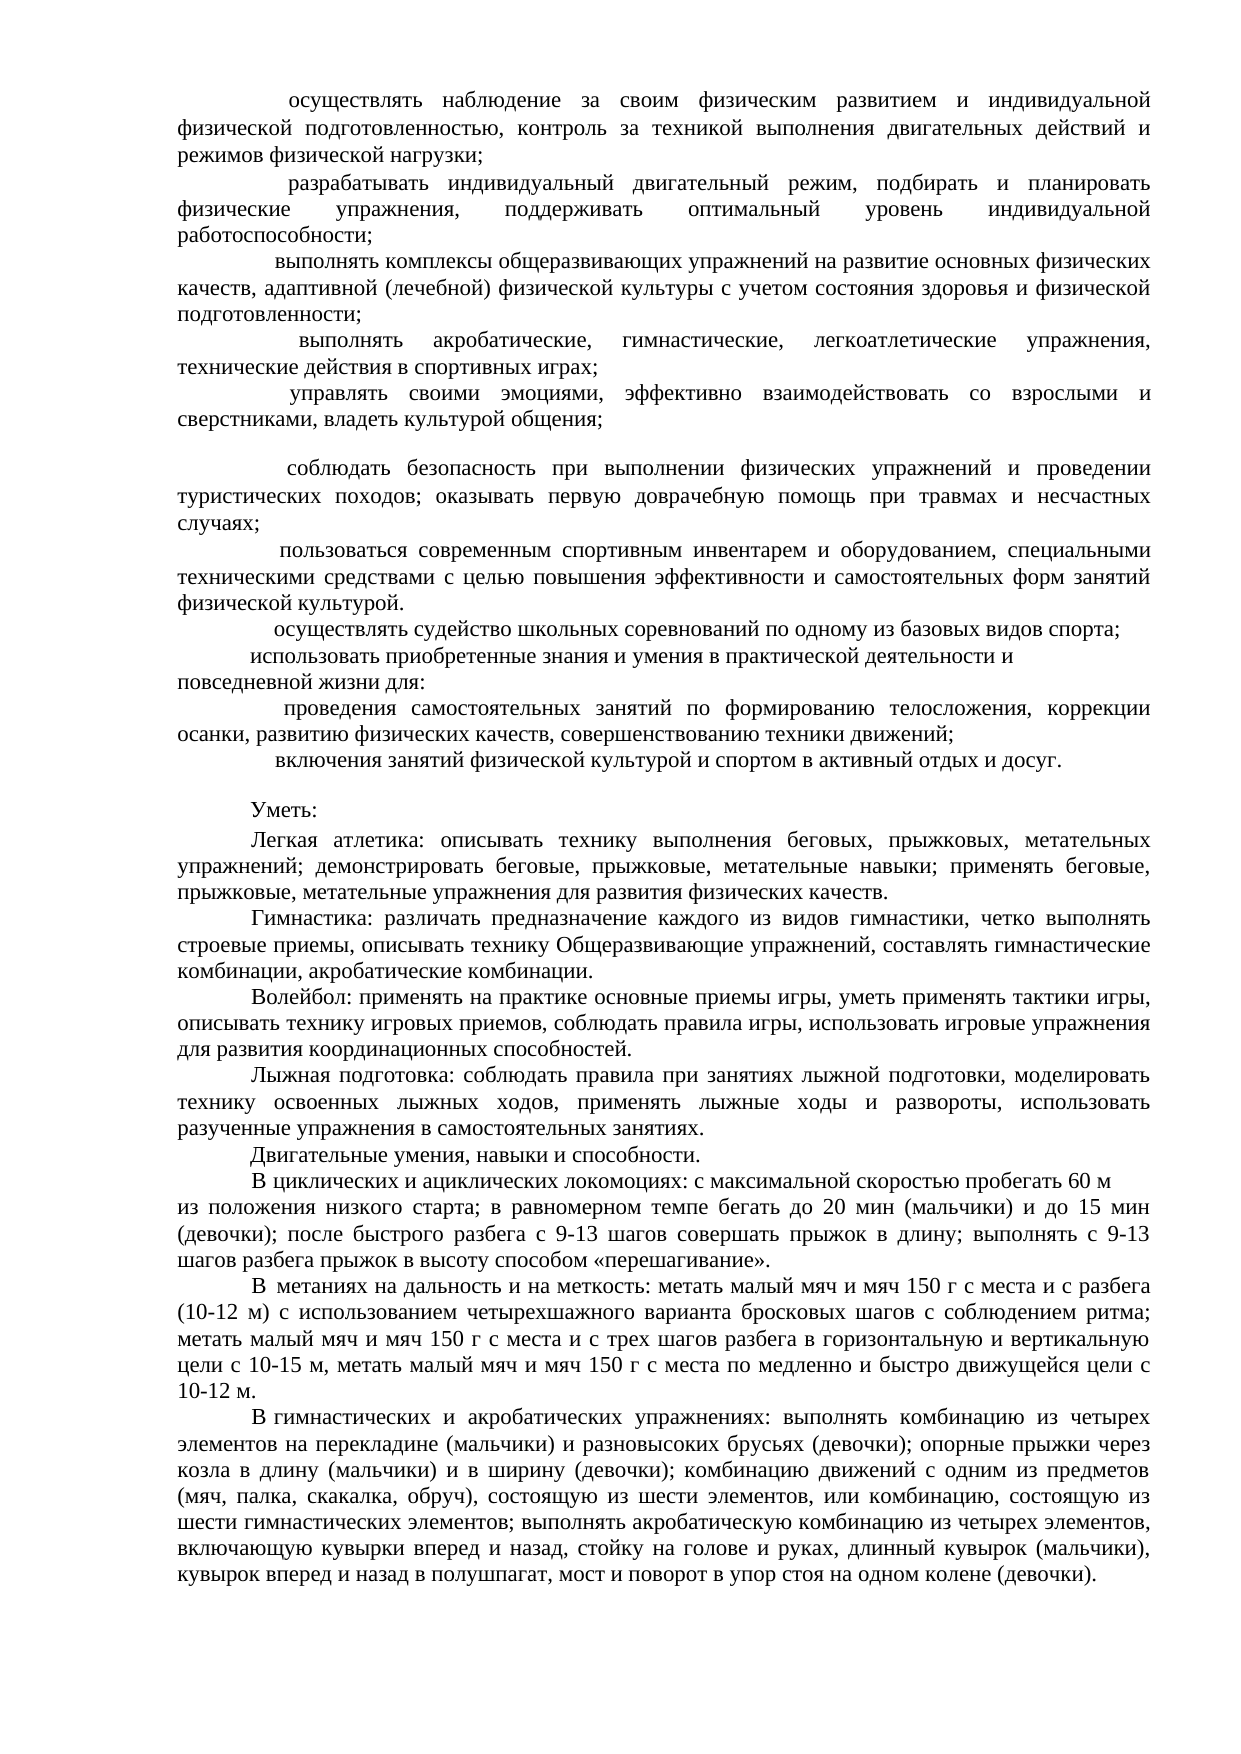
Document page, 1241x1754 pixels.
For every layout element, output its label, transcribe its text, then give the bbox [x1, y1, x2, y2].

text выполнять комплексы общеразвивающих упражнений на развитие основных физических качеств, адаптивной (лечебной) физической культуры с учетом состояния здоровья и физической подготовленности; [177, 248, 1152, 326]
text Волейбол: применять на практике основные приемы игры, уметь применять тактики игры, описывать технику игровых приемов, соблюдать правила игры, использовать игровые упражнения для развития координационных способностей. [177, 983, 1152, 1062]
list циклических и ациклических локомоциях: с максимальной скоростью пробегать 60 м [251, 1167, 1152, 1193]
text управлять своими эмоциями, эффективно взаимодействовать со взрослыми и сверстниками, владеть культурой общения; [177, 379, 1152, 431]
text соблюдать безопасность при выполнении физических упражнений и проведении туристических походов; оказывать первую доврачебную помощь при травмах и несчастных случаях; [177, 454, 1152, 536]
text Двигательные умения, навыки и способности. [250, 1141, 1152, 1167]
text выполнять акробатические, гимнастические, легкоатлетические упражнения, технические действия в спортивных играх; [177, 327, 1152, 379]
text повседневной жизни для: [177, 668, 1152, 695]
list метаниях на дальность и на меткость: метать малый мяч и мяч 150 г с места и с разбега (10-12 м) с использованием четырехшажного варианта бросковых шагов с соблюдением ритма; метать малый мяч и мяч 150 г с места и с трех шагов разбега в горизонтальную и вертикальную цели с 10-15 м, метать малый мяч и мяч 150 г с места по медленно и быстро движущейся цели с 10-12 м. [177, 1273, 1152, 1403]
text Лыжная подготовка: соблюдать правила при занятиях лыжной подготовки, моделировать технику освоенных лыжных ходов, применять лыжные ходы и развороты, использовать разученные упражнения в самостоятельных занятиях. [177, 1062, 1152, 1140]
text пользоваться современным спортивным инвентарем и оборудованием, специальными техническими средствами с целью повышения эффективности и самостоятельных форм занятий физической культурой. [177, 537, 1152, 615]
text осуществлять наблюдение за своим физическим развитием и индивидуальной физической подготовленностью, контроль за техникой выполнения двигательных действий и режимов физической нагрузки; [177, 86, 1152, 168]
list гимнастических и акробатических упражнениях: выполнять комбинацию из четырех элементов на перекладине (мальчики) и разновысоких брусьях (девочки); опорные прыжки через козла в длину (мальчики) и в ширину (девочки); комбинацию движений с одним из предметов (мяч, палка, скакалка, обруч), состоящую из шести элементов, или комбинацию, состоящую из шести гимнастических элементов; выполнять акробатическую комбинацию из четырех элементов, включающую кувырки вперед и назад, стойку на голове и руках, длинный кувырок (мальчики), кувырок вперед и назад в полушпагат, мост и поворот в упор стоя на одном колене (девочки). [177, 1404, 1152, 1587]
text Легкая атлетика: описывать технику выполнения беговых, прыжковых, метательных упражнений; демонстрировать беговые, прыжковые, метательные навыки; применять беговые, прыжковые, метательные упражнения для развития физических качеств. [177, 826, 1152, 905]
text разрабатывать индивидуальный двигательный режим, подбирать и планировать физические упражнения, поддерживать оптимальный уровень индивидуальной работоспособности; [177, 169, 1152, 248]
text Уметь: [250, 796, 1152, 822]
text проведения самостоятельных занятий по формированию телосложения, коррекции осанки, развитию физических качеств, совершенствованию техники движений; [177, 695, 1152, 746]
text осуществлять судейство школьных соревнований по одному из базовых видов спорта; использовать приобретенные знания и умения в практической деятельности и [250, 616, 1152, 668]
text включения занятий физической культурой и спортом в активный отдых и досуг. [275, 747, 1152, 773]
text Гимнастика: различать предназначение каждого из видов гимнастики, четко выполнять строевые приемы, описывать технику Общеразвивающие упражнений, составлять гимнастические комбинации, акробатические комбинации. [177, 905, 1152, 983]
text из положения низкого старта; в равномерном темпе бегать до 20 мин (мальчики) и до 15 мин (девочки); после быстрого разбега с 9-13 шагов совершать прыжок в длину; выполнять с 9-13 шагов разбега прыжок в высоту способом «перешагивание». [177, 1193, 1152, 1272]
